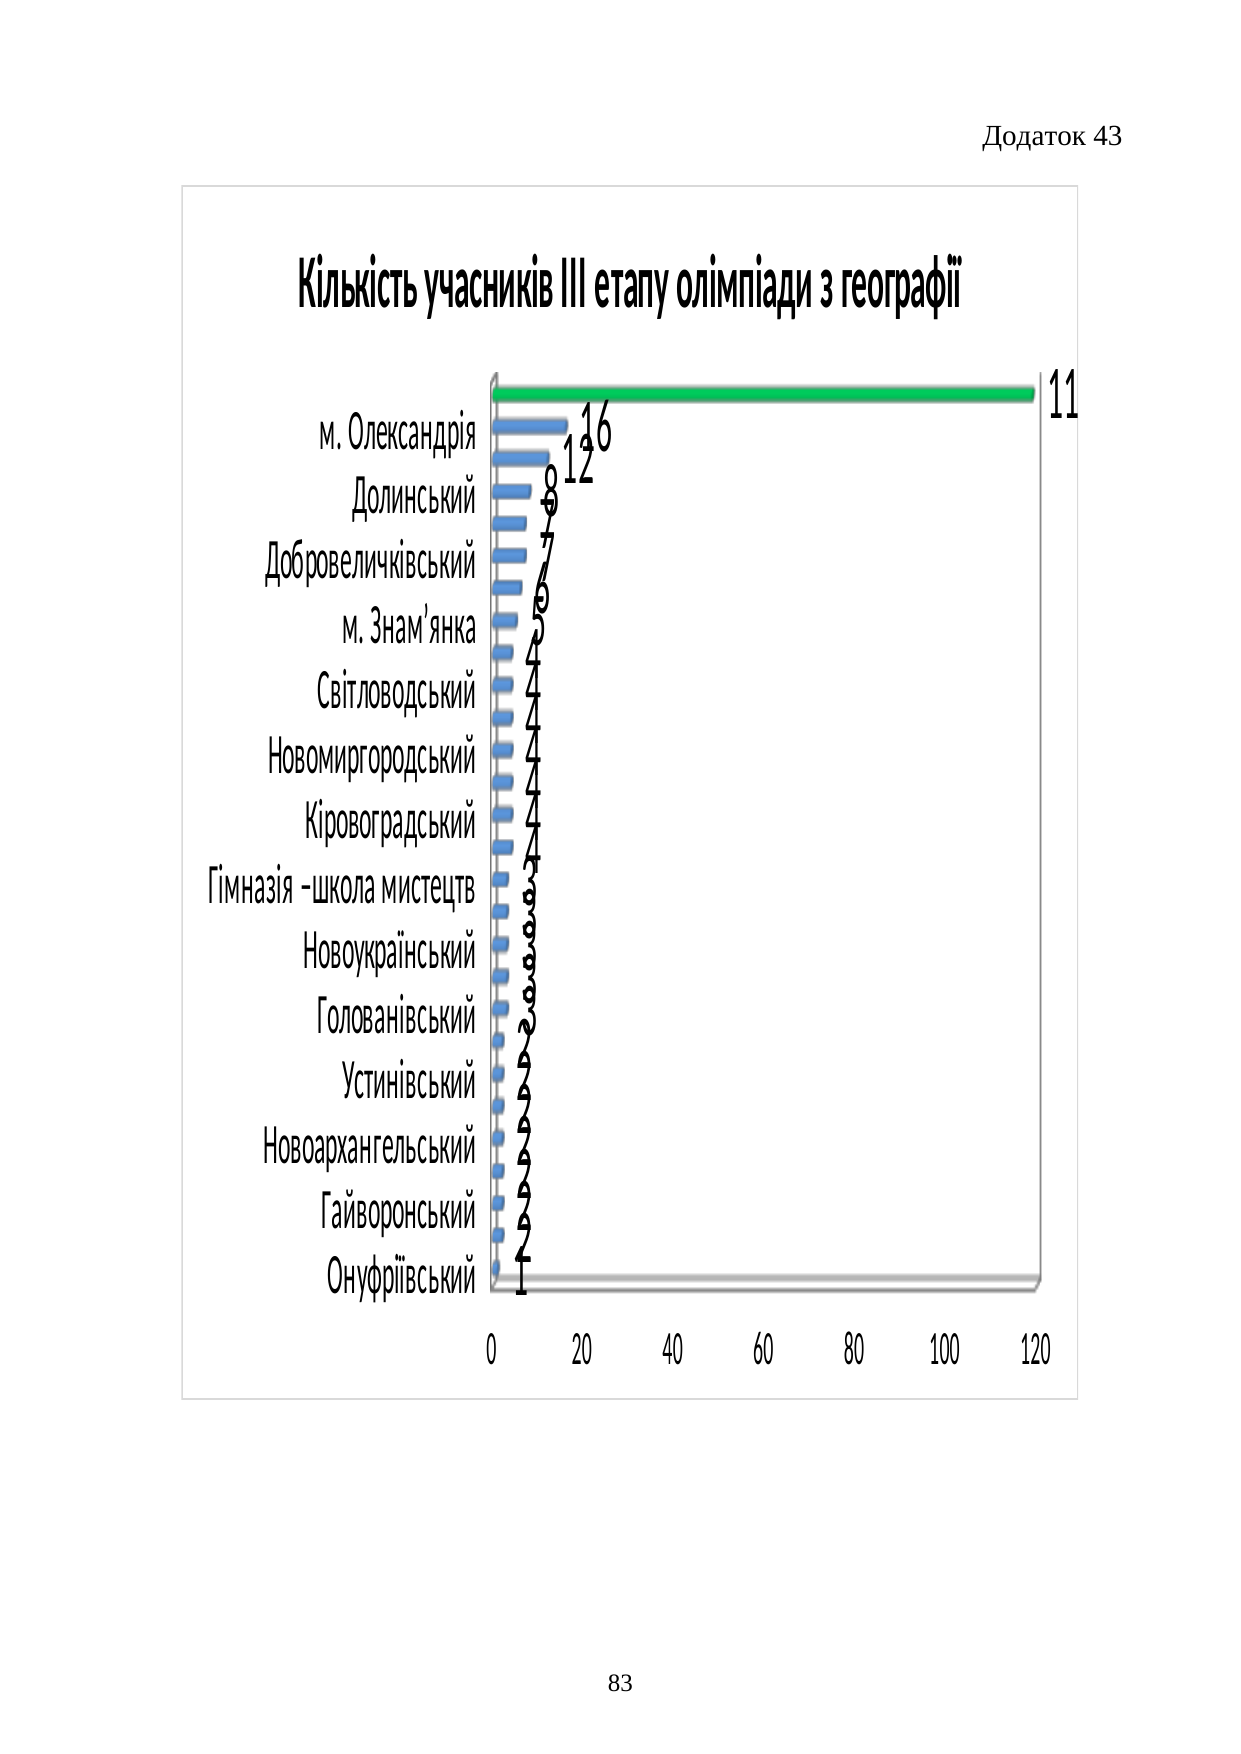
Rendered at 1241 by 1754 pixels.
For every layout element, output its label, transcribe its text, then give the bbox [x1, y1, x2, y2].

text Додаток 43 [118, 118, 1122, 152]
